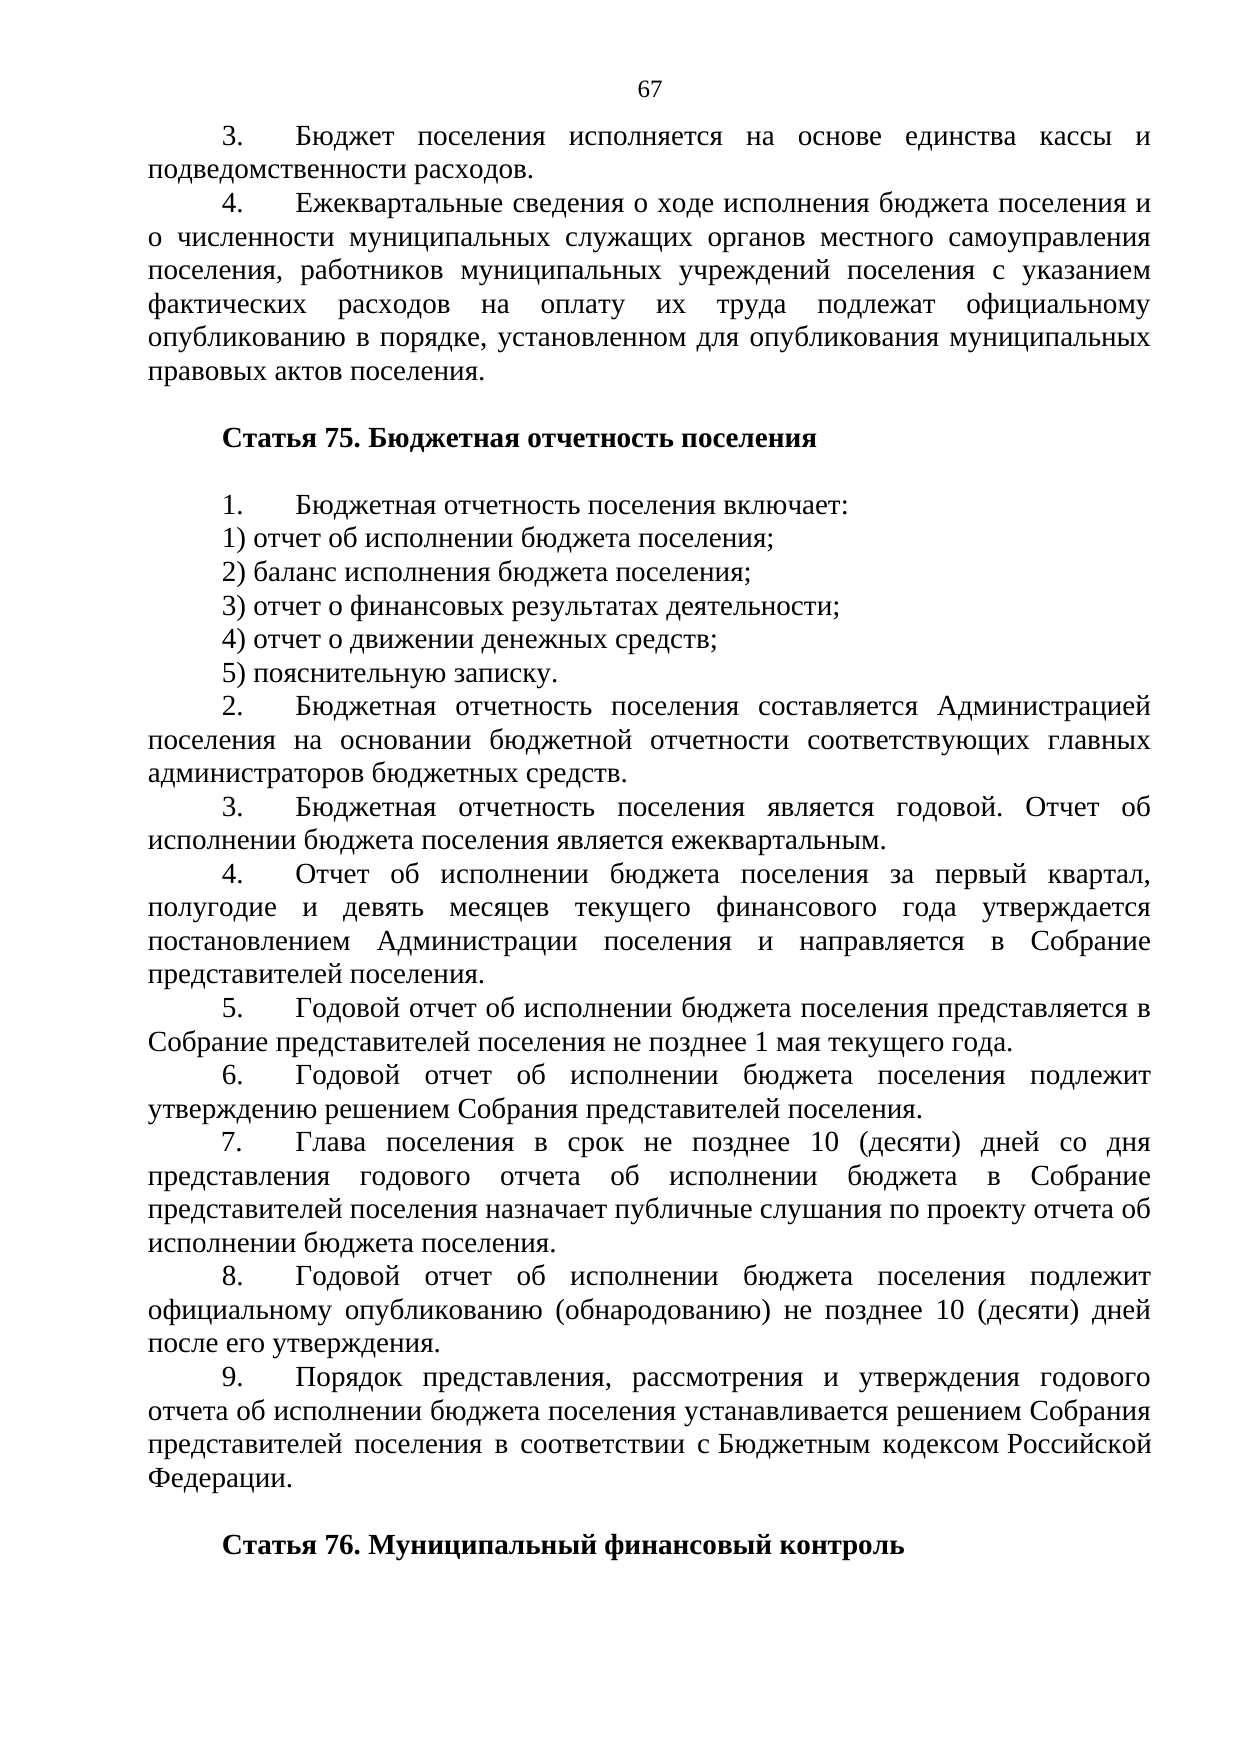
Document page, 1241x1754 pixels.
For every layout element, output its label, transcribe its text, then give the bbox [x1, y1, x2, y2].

text 3) отчет о финансовых результатах деятельности; [148, 588, 1152, 621]
text 2) баланс исполнения бюджета поселения; [148, 554, 1152, 588]
list Годовой отчет об исполнении бюджета поселения подлежит утверждению решением Собрания представителей поселения. [148, 1057, 1152, 1124]
text Статья 76. Муниципальный финансовый контроль [148, 1527, 1152, 1560]
list Бюджетная отчетность поселения является годовой. Отчет об исполнении бюджета поселения является ежеквартальным. [148, 789, 1152, 856]
text 4) отчет о движении денежных средств; [148, 621, 1152, 655]
text 5) пояснительную записку. [148, 655, 1152, 688]
list Глава поселения в срок не позднее 10 (десяти) дней со дня представления годового отчета об исполнении бюджета в Собрание представителей поселения назначает публичные слушания по проекту отчета об исполнении бюджета поселения. [148, 1124, 1152, 1258]
text Статья 75. Бюджетная отчетность поселения [148, 420, 1152, 453]
list Отчет об исполнении бюджета поселения за первый квартал, полугодие и девять месяцев текущего финансового года утверждается постановлением Администрации поселения и направляется в Собрание представителей поселения. [148, 856, 1152, 990]
list Порядок представления, рассмотрения и утверждения годового отчета об исполнении бюджета поселения устанавливается решением Собрания представителей поселения в соответствии с Бюджетным кодексом Российской Федерации. [148, 1359, 1152, 1493]
list Бюджетная отчетность поселения включает: [148, 487, 1152, 521]
list Годовой отчет об исполнении бюджета поселения подлежит официальному опубликованию (обнародованию) не позднее 10 (десяти) дней после его утверждения. [148, 1258, 1152, 1359]
list Бюджетная отчетность поселения составляется Администрацией поселения на основании бюджетной отчетности соответствующих главных администраторов бюджетных средств. [148, 688, 1152, 789]
text 1) отчет об исполнении бюджета поселения; [148, 521, 1152, 554]
list Годовой отчет об исполнении бюджета поселения представляется в Собрание представителей поселения не позднее 1 мая текущего года. [148, 990, 1152, 1057]
list Бюджет поселения исполняется на основе единства кассы и подведомственности расходов. [148, 118, 1152, 185]
list Ежеквартальные сведения о ходе исполнения бюджета поселения и о численности муниципальных служащих органов местного самоуправления поселения, работников муниципальных учреждений поселения с указанием фактических расходов на оплату их труда подлежат официальному опубликованию в порядке, установленном для опубликования муниципальных правовых актов поселения. [148, 185, 1152, 386]
